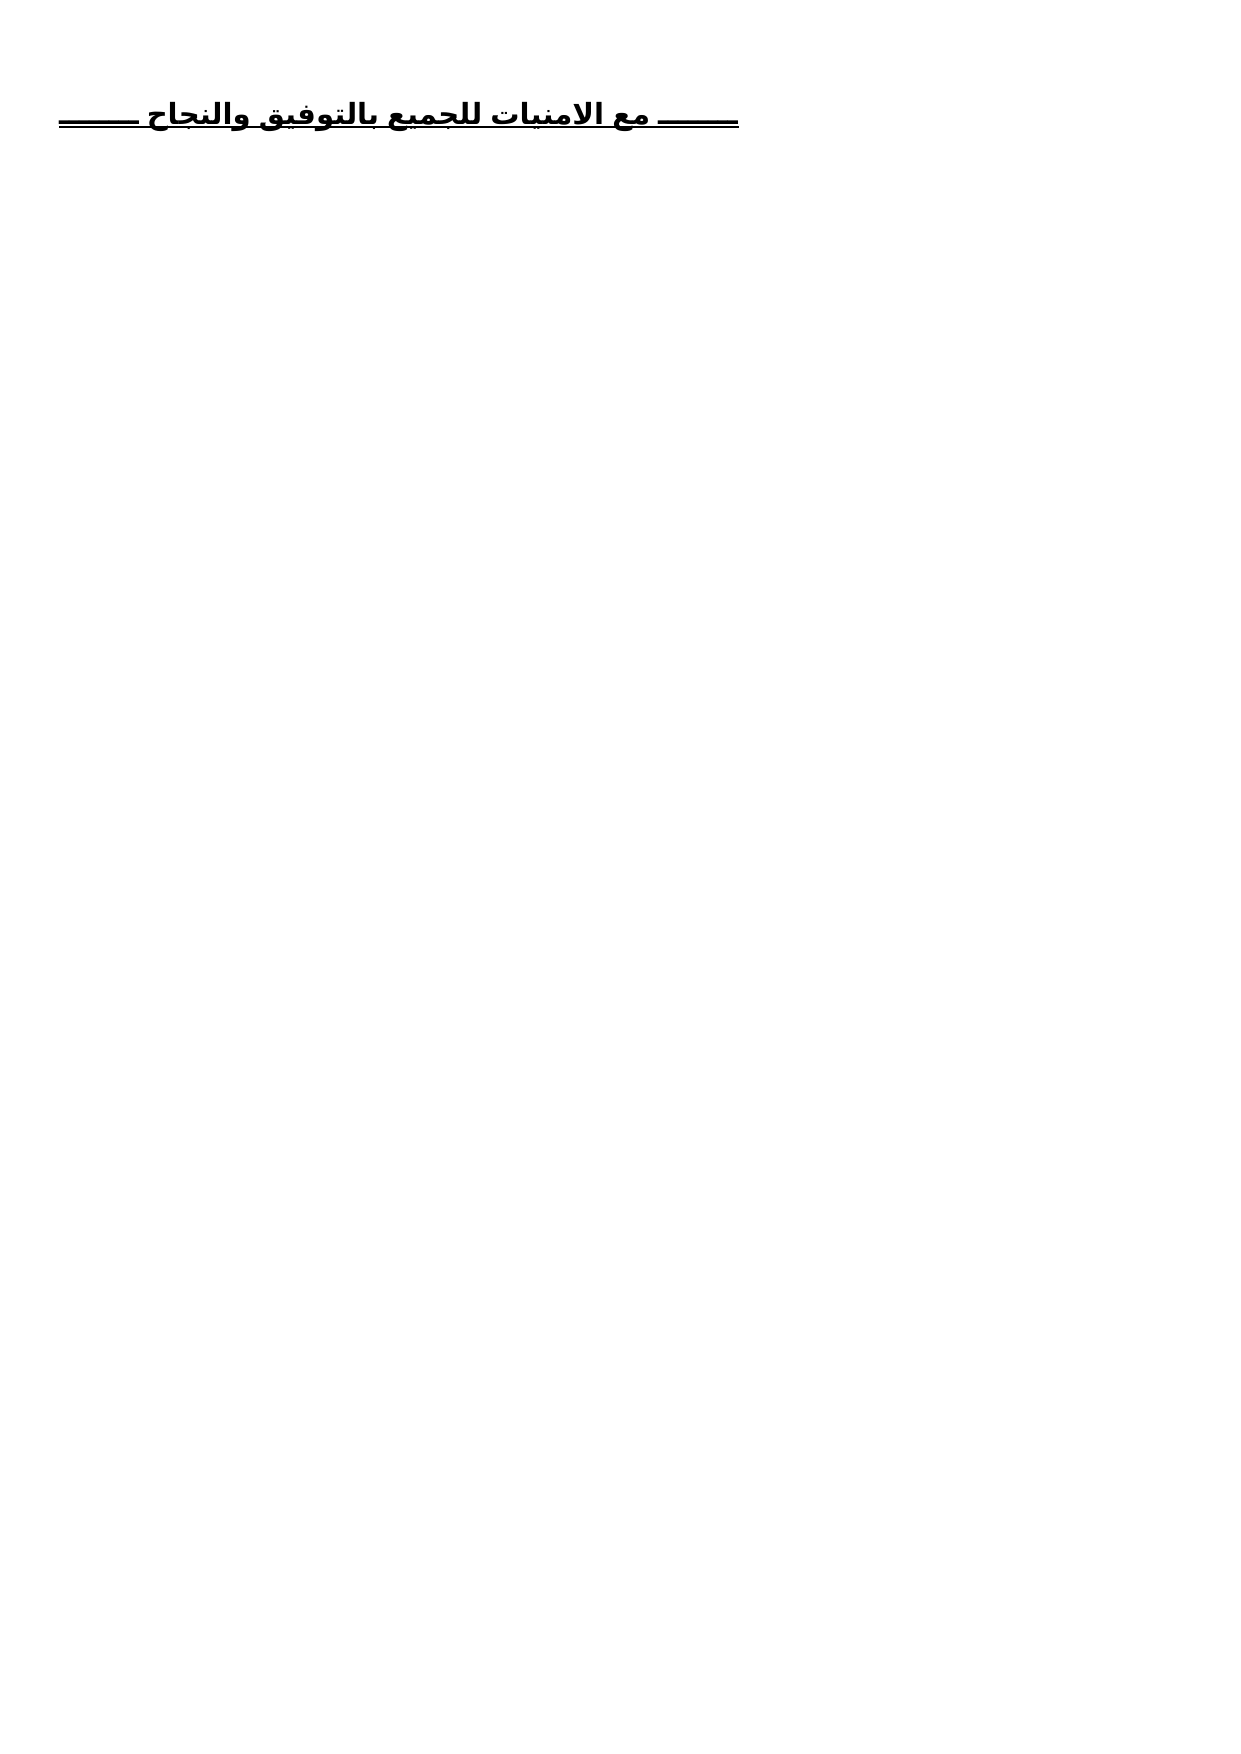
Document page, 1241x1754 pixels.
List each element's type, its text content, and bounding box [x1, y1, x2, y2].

text ــــــــ مع الامنيات للجميع بالتوفيق والنجاح ــــــــ [59, 97, 1181, 130]
